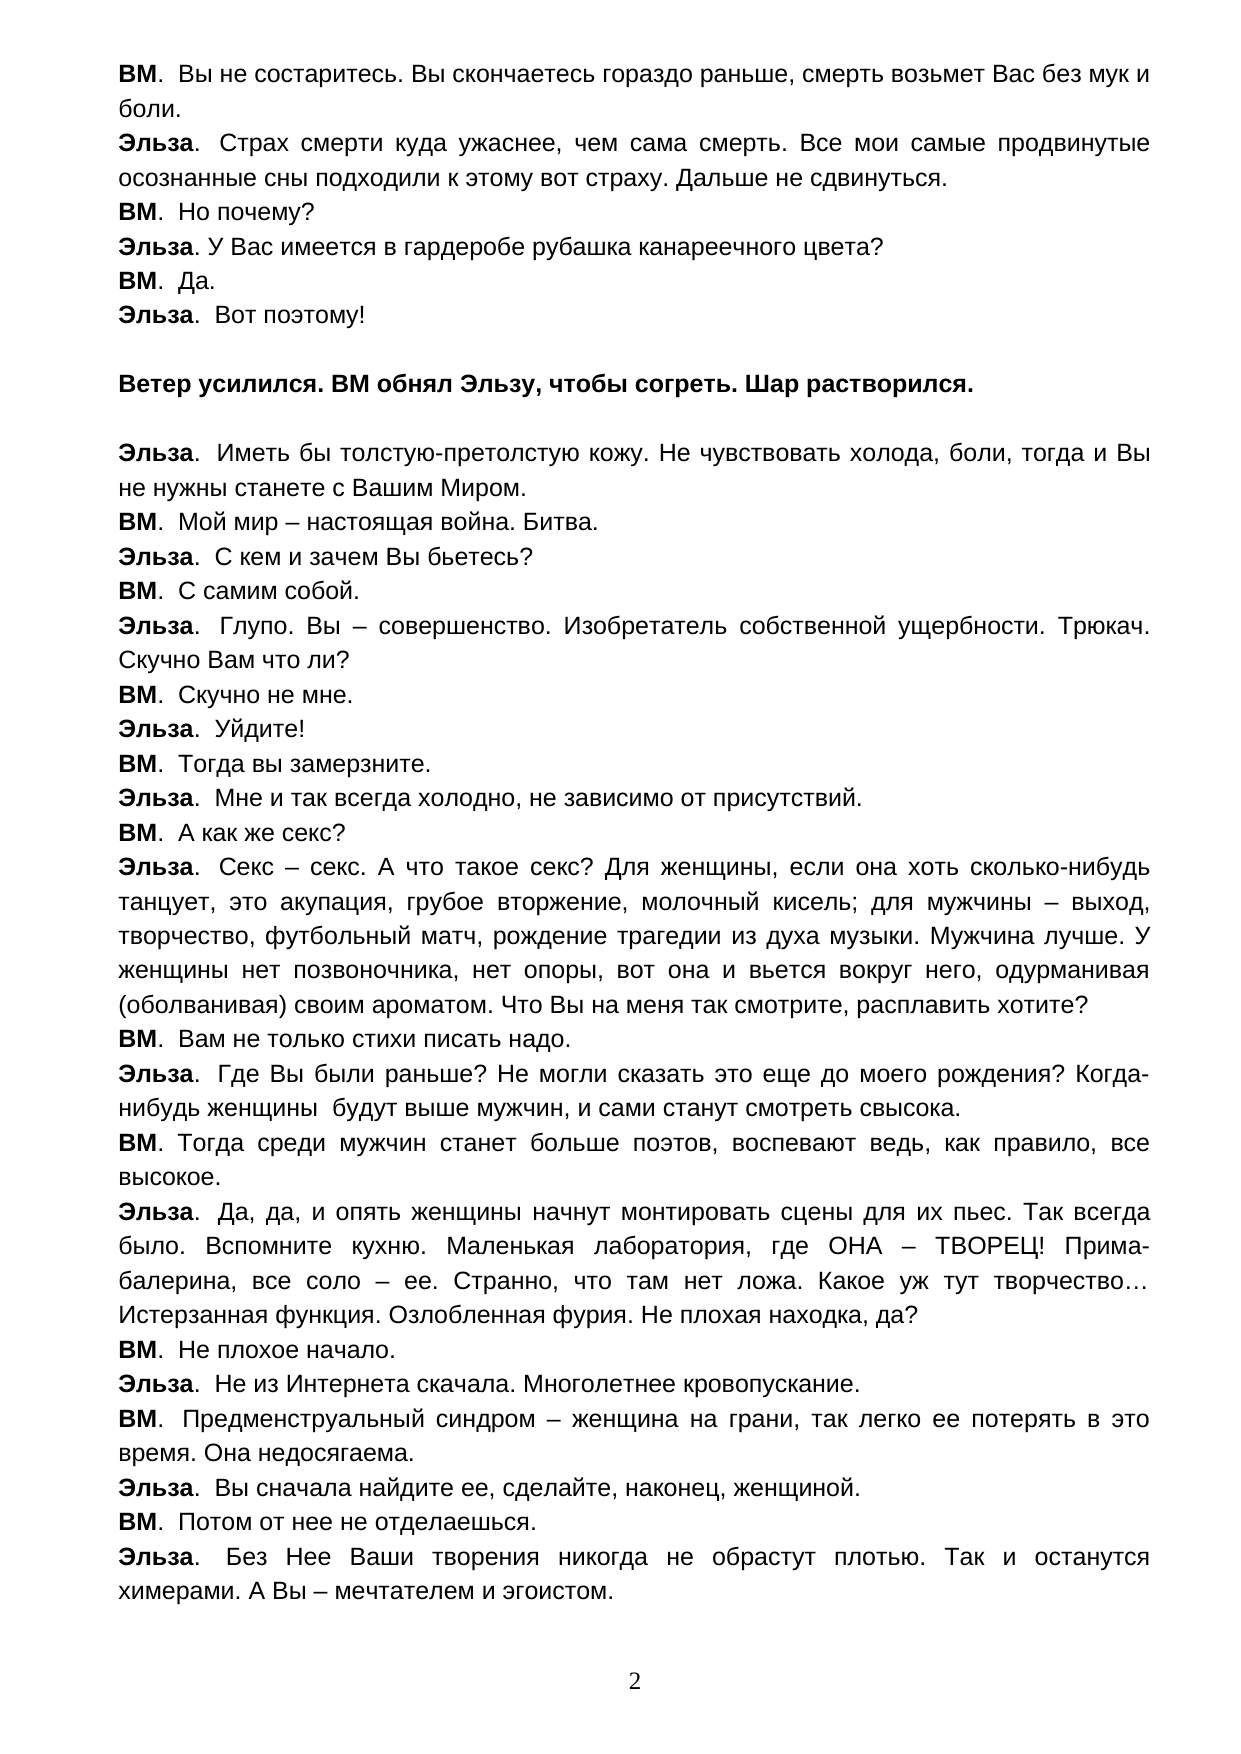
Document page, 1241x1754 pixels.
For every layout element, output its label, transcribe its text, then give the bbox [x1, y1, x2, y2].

text ВМ. С самим собой. [118, 576, 1152, 605]
text ВМ. Мой мир – настоящая война. Битва. [118, 507, 1152, 536]
text ВМ. Вам не только стихи писать надо. [118, 1024, 1152, 1053]
text ВМ. Но почему? [118, 197, 1152, 226]
text Эльза. Да, да, и опять женщины начнут монтировать сцены для их пьес. Так всегда было. Вспомните кухню. Маленькая лаборатория, где ОНА – ТВОРЕЦ! Прима-балерина, все соло – ее. Странно, что там нет ложа. Какое уж тут творчество… Истерзанная функция. Озлобленная фурия. Не плохая находка, да? [118, 1197, 1152, 1329]
text ВМ. Потом от нее не отделаешься. [118, 1507, 1152, 1536]
text Эльза. Глупо. Вы – совершенство. Изобретатель собственной ущербности. Трюкач. Скучно Вам что ли? [118, 611, 1152, 674]
text ВМ. Предменструальный синдром – женщина на грани, так легко ее потерять в это время. Она недосягаема. [118, 1404, 1152, 1467]
text ВМ. А как же секс? [118, 818, 1152, 846]
text Эльза. Секс – секс. А что такое секс? Для женщины, если она хоть сколько-нибудь танцует, это акупация, грубое вторжение, молочный кисель; для мужчины – выход, творчество, футбольный матч, рождение трагедии из духа музыки. Мужчина лучше. У женщины нет позвоночника, нет опоры, вот она и вьется вокруг него, одурманивая (оболванивая) своим ароматом. Что Вы на меня так смотрите, расплавить хотите? [118, 852, 1152, 1019]
text Эльза. Вот поэтому! [118, 300, 1152, 329]
text Эльза. Мне и так всегда холодно, не зависимо от присутствий. [118, 783, 1152, 812]
text ВМ. Вы не состаритесь. Вы скончаетесь гораздо раньше, смерть возьмет Вас без мук и боли. [118, 59, 1152, 122]
text Эльза. Вы сначала найдите ее, сделайте, наконец, женщиной. [118, 1473, 1152, 1501]
text Эльза. Без Нее Ваши творения никогда не обрастут плотью. Так и останутся химерами. А Вы – мечтателем и эгоистом. [118, 1542, 1152, 1605]
text Эльза. Уйдите! [118, 714, 1152, 743]
text ВМ. Не плохое начало. [118, 1335, 1152, 1363]
text ВМ. Да. [118, 266, 1152, 295]
text ВМ. Тогда вы замерзните. [118, 749, 1152, 777]
text Эльза. Где Вы были раньше? Не могли сказать это еще до моего рождения? Когда-нибудь женщины будут выше мужчин, и сами станут смотреть свысока. [118, 1059, 1152, 1122]
text Эльза. Иметь бы толстую-претолстую кожу. Не чувствовать холода, боли, тогда и Вы не нужны станете с Вашим Миром. [118, 438, 1152, 502]
text ВМ. Скучно не мне. [118, 680, 1152, 708]
text ВМ. Тогда среди мужчин станет больше поэтов, воспевают ведь, как правило, все высокое. [118, 1128, 1152, 1191]
text Эльза. У Вас имеется в гардеробе рубашка канареечного цвета? [118, 231, 1152, 260]
text Эльза. Не из Интернета скачала. Многолетнее кровопускание. [118, 1369, 1152, 1398]
text Ветер усилился. ВМ обнял Эльзу, чтобы согреть. Шар растворился. [118, 369, 1152, 398]
text Эльза. Страх смерти куда ужаснее, чем сама смерть. Все мои самые продвинутые осознанные сны подходили к этому вот страху. Дальше не сдвинуться. [118, 128, 1152, 191]
text Эльза. С кем и зачем Вы бьетесь? [118, 542, 1152, 571]
